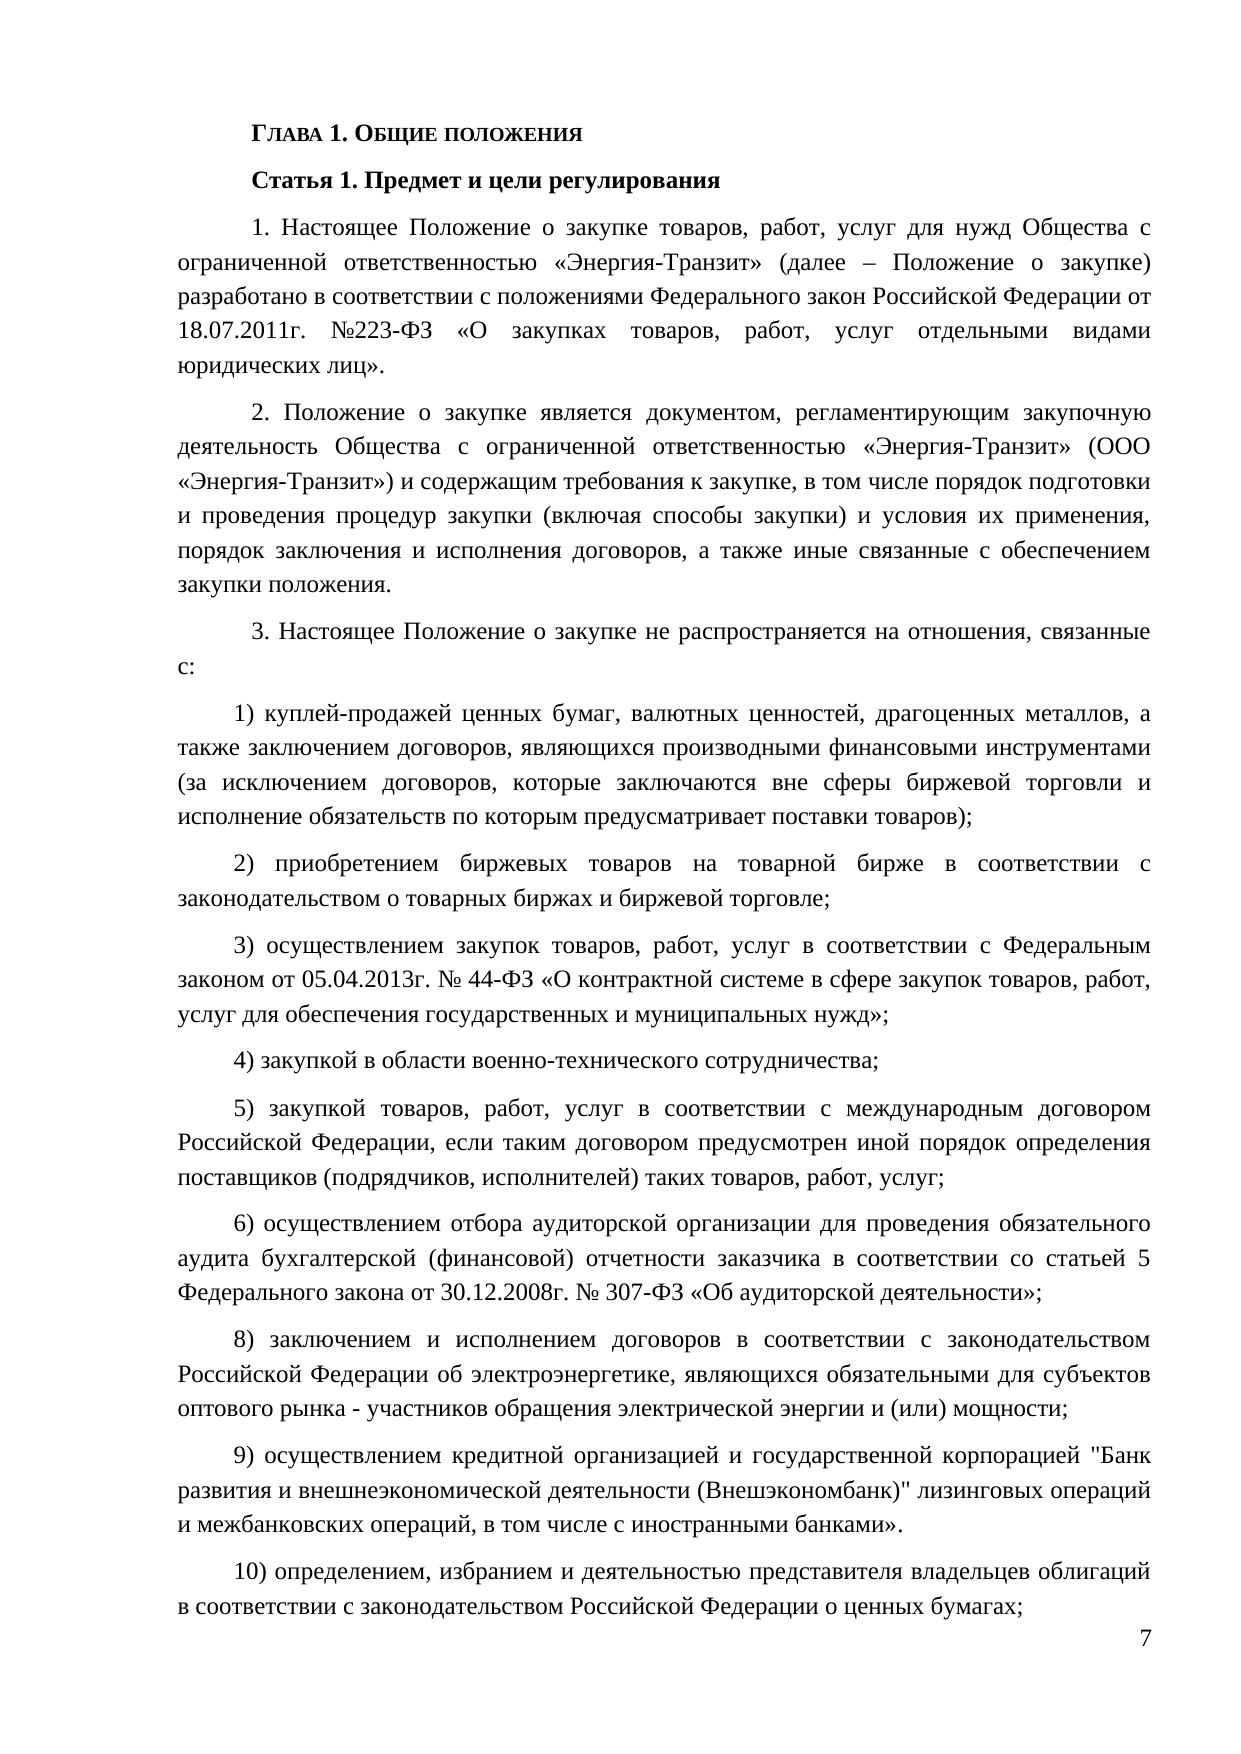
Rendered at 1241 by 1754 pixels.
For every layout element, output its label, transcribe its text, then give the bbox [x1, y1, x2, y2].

text 1) куплей-продажей ценных бумаг, валютных ценностей, драгоценных металлов, а также заключением договоров, являющихся производными финансовыми инструментами (за исключением договоров, которые заключаются вне сферы биржевой торговли и исполнение обязательств по которым предусматривает поставки товаров); [177, 698, 1152, 830]
subtitle Статья 1. Предмет и цели регулирования [177, 165, 1152, 194]
subtitle Глава 1. Общие положения [177, 118, 1152, 147]
text 3. Настоящее Положение о закупке не распространяется на отношения, связанные с: [177, 616, 1152, 679]
text 8) заключением и исполнением договоров в соответствии с законодательством Российской Федерации об электроэнергетике, являющихся обязательными для субъектов оптового рынка - участников обращения электрической энергии и (или) мощности; [177, 1324, 1152, 1422]
text 2. Положение о закупке является документом, регламентирующим закупочную деятельность Общества с ограниченной ответственностью «Энергия-Транзит» (ООО «Энергия-Транзит») и содержащим требования к закупке, в том числе порядок подготовки и проведения процедур закупки (включая способы закупки) и условия их применения, порядок заключения и исполнения договоров, а также иные связанные с обеспечением закупки положения. [177, 397, 1152, 598]
text 3) осуществлением закупок товаров, работ, услуг в соответствии с Федеральным законом от 05.04.2013г. № 44-ФЗ «О контрактной системе в сфере закупок товаров, работ, услуг для обеспечения государственных и муниципальных нужд»; [177, 930, 1152, 1027]
text 2) приобретением биржевых товаров на товарной бирже в соответствии с законодательством о товарных биржах и биржевой торговле; [177, 848, 1152, 911]
text 1. Настоящее Положение о закупке товаров, работ, услуг для нужд Общества с ограниченной ответственностью «Энергия-Транзит» (далее – Положение о закупке) разработано в соответствии с положениями Федерального закон Российской Федерации от 18.07.2011г. №223-ФЗ «О закупках товаров, работ, услуг отдельными видами юридических лиц». [177, 212, 1152, 379]
text 4) закупкой в области военно-технического сотрудничества; [177, 1046, 1152, 1074]
text 6) осуществлением отбора аудиторской организации для проведения обязательного аудита бухгалтерской (финансовой) отчетности заказчика в соответствии со статьей 5 Федерального закона от 30.12.2008г. № 307-ФЗ «Об аудиторской деятельности»; [177, 1208, 1152, 1306]
text 9) осуществлением кредитной организацией и государственной корпорацией "Банк развития и внешнеэкономической деятельности (Внешэкономбанк)" лизинговых операций и межбанковских операций, в том числе с иностранными банками». [177, 1440, 1152, 1538]
text 5) закупкой товаров, работ, услуг в соответствии с международным договором Российской Федерации, если таким договором предусмотрен иной порядок определения поставщиков (подрядчиков, исполнителей) таких товаров, работ, услуг; [177, 1093, 1152, 1190]
text 10) определением, избранием и деятельностью представителя владельцев облигаций в соответствии с законодательством Российской Федерации о ценных бумагах; [177, 1556, 1152, 1619]
